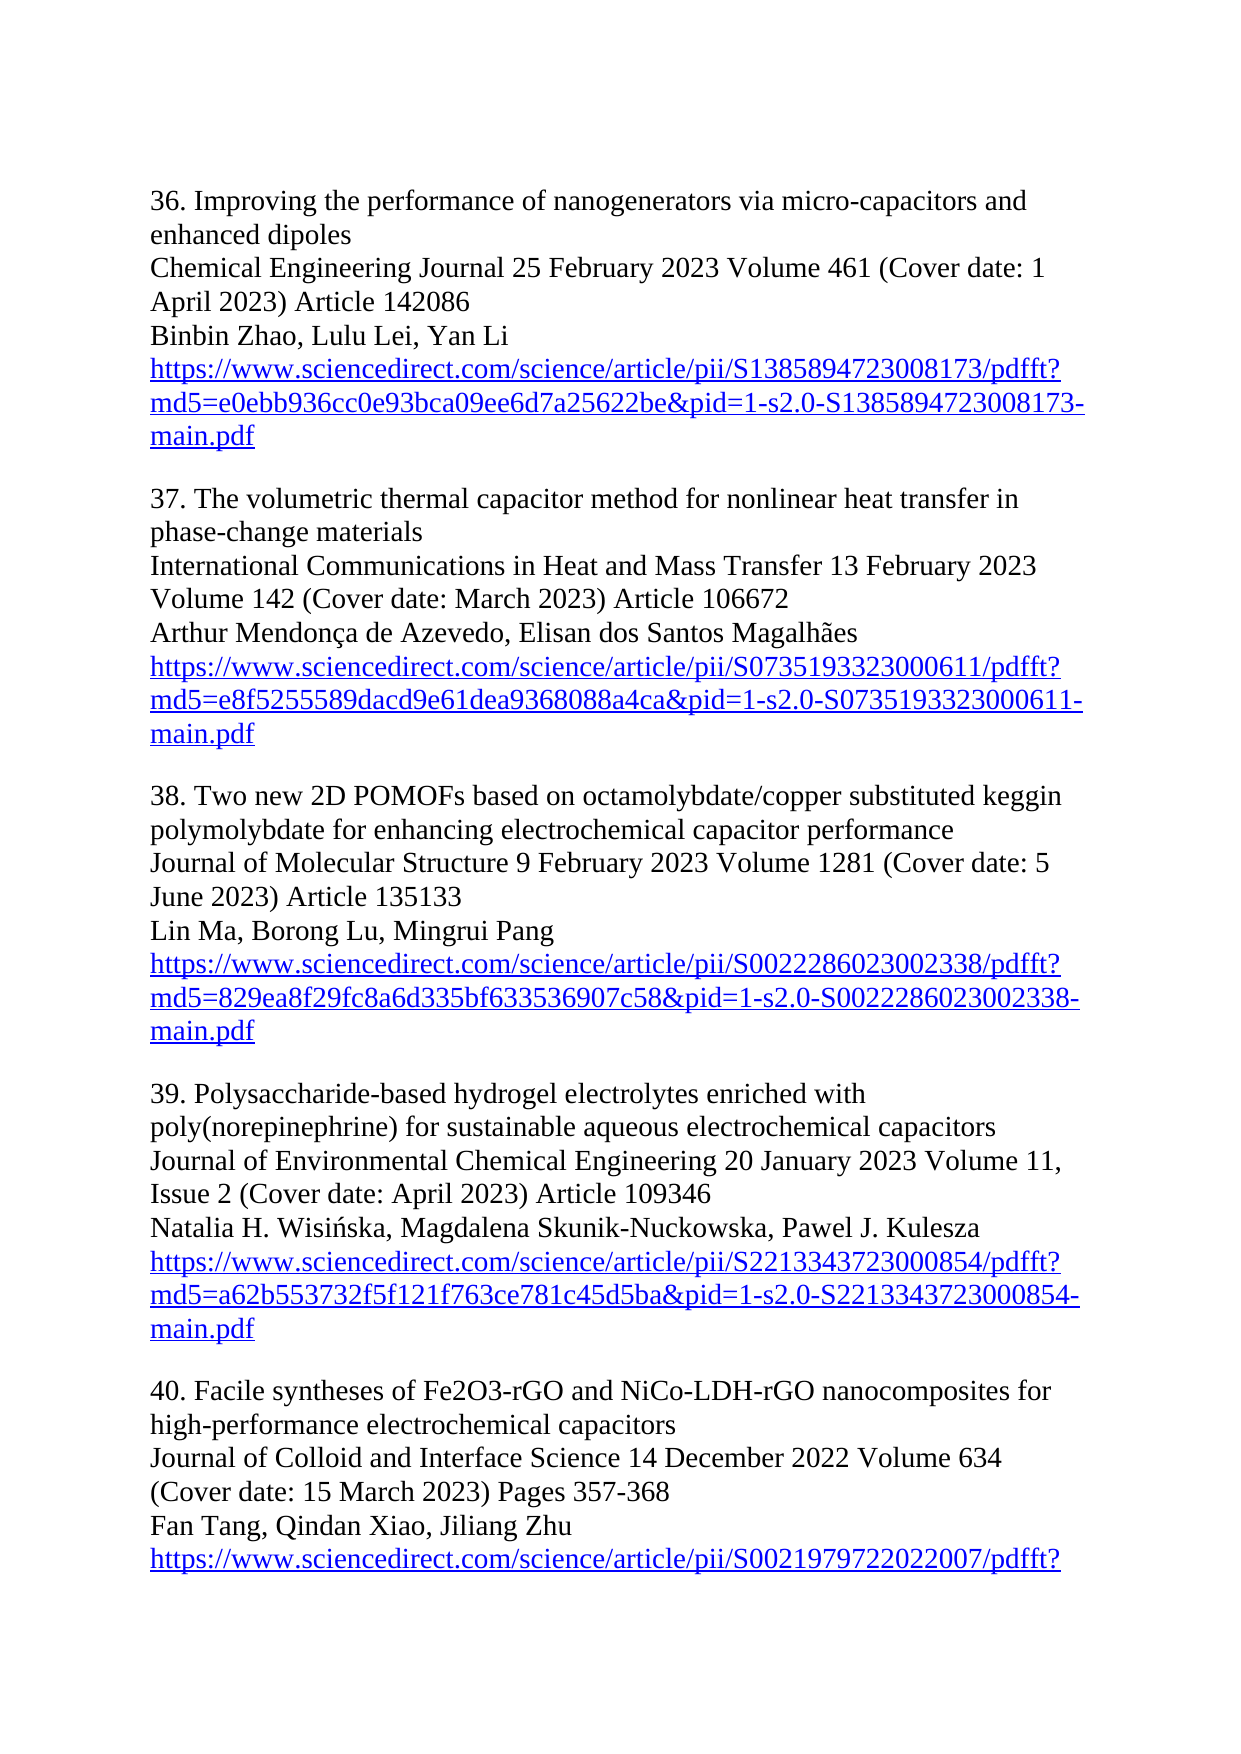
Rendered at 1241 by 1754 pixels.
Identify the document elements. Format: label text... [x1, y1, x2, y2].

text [150, 1373, 1090, 1575]
text 38. Two new 2D POMOFs based on octamolybdate/copper substituted keggin polymolybdate for enhancing electrochemical capacitor performance Journal of Molecular Structure 9 February 2023 Volume 1281 (Cover date: 5 June 2023) Article 135133 Lin Ma, Borong Lu, Mingrui Pang https://www.sciencedirect.com/science/article/pii/S0022286023002338/pdfft?md5=829ea8f29fc8a6d335bf633536907c58&pid=1-s2.0-S0022286023002338-main.pdf [150, 778, 1090, 1047]
text 37. The volumetric thermal capacitor method for nonlinear heat transfer in phase-change materials International Communications in Heat and Mass Transfer 13 February 2023 Volume 142 (Cover date: March 2023) Article 106672 Arthur Mendonça de Azevedo, Elisan dos Santos Magalhães https://www.sciencedirect.com/science/article/pii/S0735193323000611/pdfft?md5=e8f5255589dacd9e61dea9368088a4ca&pid=1-s2.0-S0735193323000611-main.pdf [150, 481, 1090, 749]
text 39. Polysaccharide-based hydrogel electrolytes enriched with poly(norepinephrine) for sustainable aqueous electrochemical capacitors Journal of Environmental Chemical Engineering 20 January 2023 Volume 11, Issue 2 (Cover date: April 2023) Article 109346 Natalia H. Wisińska, Magdalena Skunik-Nuckowska, Pawel J. Kulesza https://www.sciencedirect.com/science/article/pii/S2213343723000854/pdfft?md5=a62b553732f5f121f763ce781c45d5ba&pid=1-s2.0-S2213343723000854-main.pdf [150, 1076, 1090, 1344]
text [150, 150, 1090, 452]
